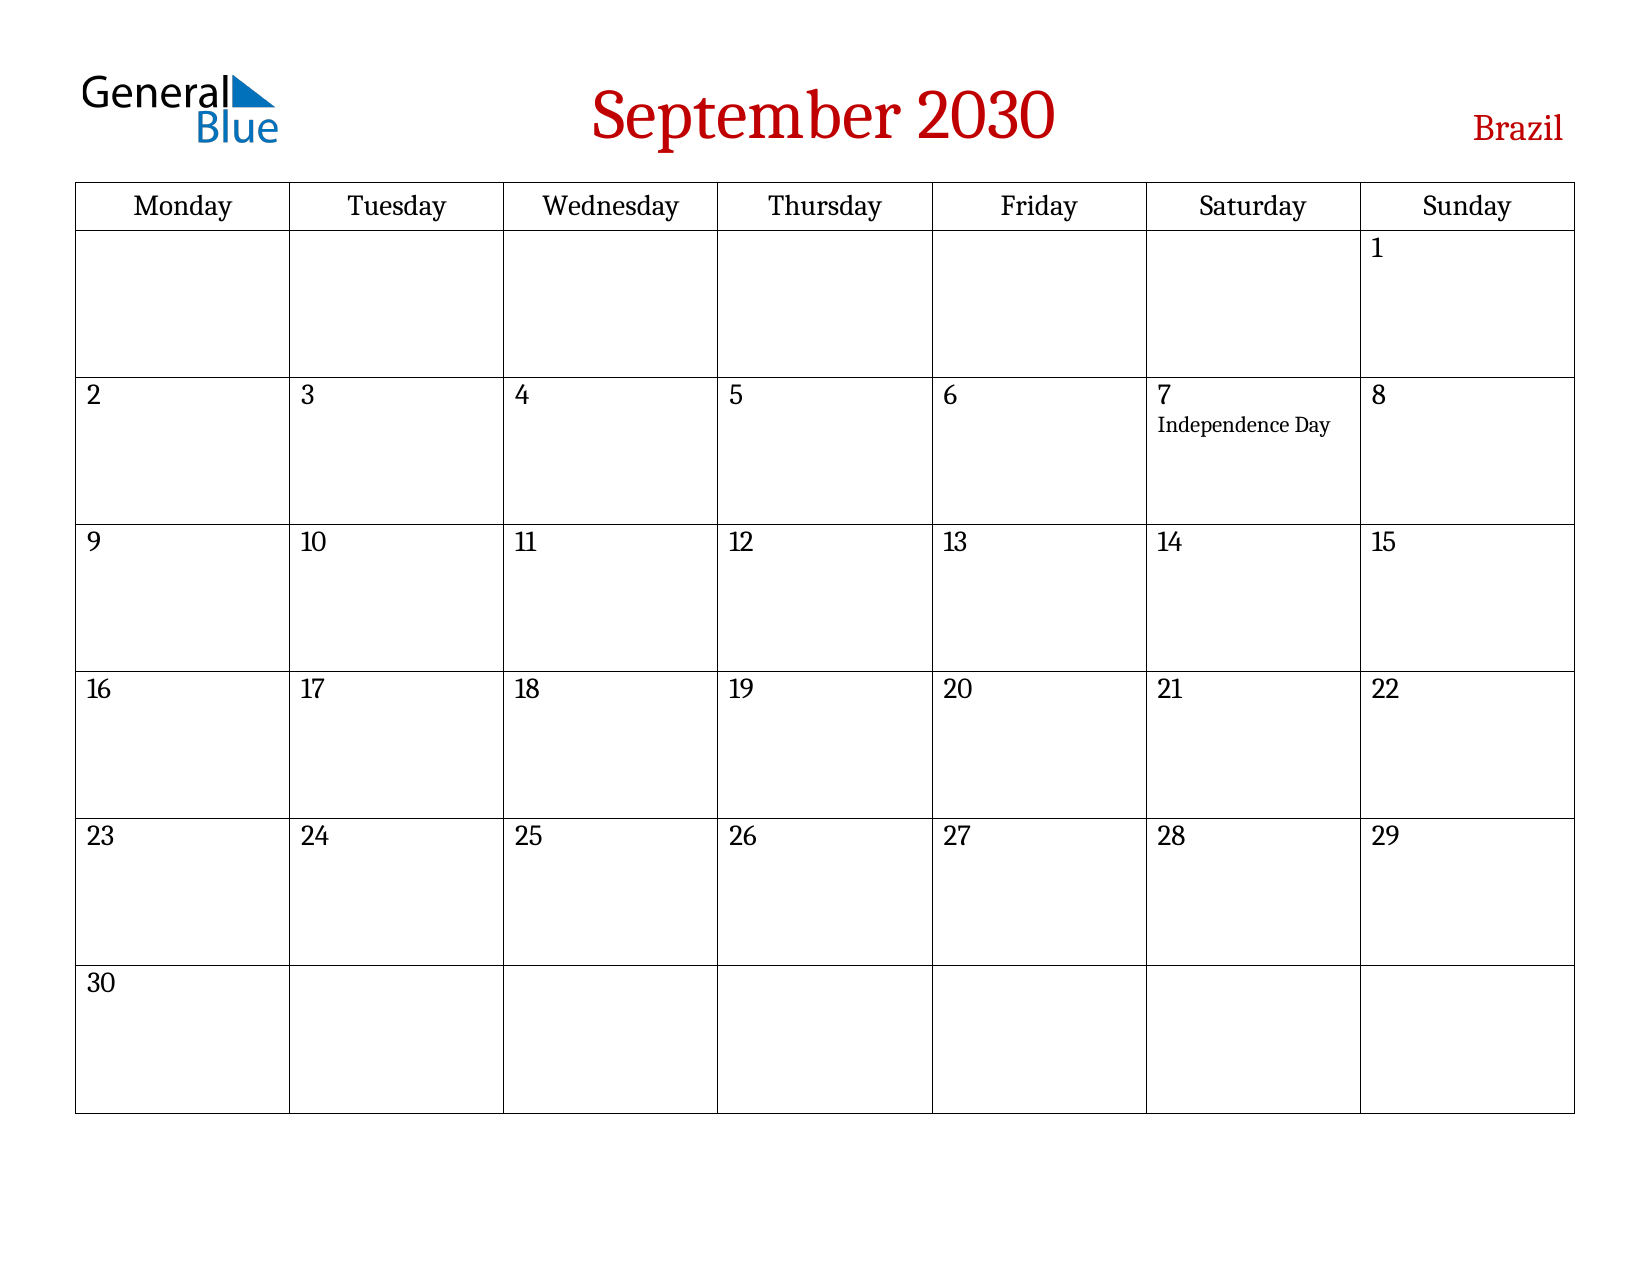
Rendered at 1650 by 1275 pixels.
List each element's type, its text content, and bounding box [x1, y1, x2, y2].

table_cell 1 [1361, 231, 1574, 264]
table_cell [718, 412, 932, 524]
table_cell 3 [290, 378, 503, 412]
table_cell 15 [1361, 525, 1574, 559]
table_cell [933, 231, 1146, 264]
table_cell [290, 853, 503, 965]
table_cell [504, 265, 717, 377]
table_cell [504, 966, 717, 1000]
table_cell [718, 966, 932, 1000]
table_cell [1147, 966, 1360, 1000]
table_header September 2030 [504, 75, 1146, 182]
table_cell 14 [1147, 525, 1360, 559]
table_cell 25 [504, 819, 717, 853]
table_cell 11 [504, 525, 717, 559]
table_cell 22 [1361, 672, 1574, 706]
table_cell Thursday [718, 183, 932, 230]
table_cell 16 [76, 672, 289, 706]
table_cell 9 [76, 525, 289, 559]
table_cell [504, 853, 717, 965]
table_cell 12 [718, 525, 932, 559]
table_cell [1147, 265, 1360, 377]
table_cell [1361, 706, 1574, 818]
table_cell [1361, 412, 1574, 524]
table_cell [933, 412, 1146, 524]
table_cell [290, 966, 503, 1000]
table_cell [504, 559, 717, 671]
table_cell [76, 559, 289, 671]
table_cell 29 [1361, 819, 1574, 853]
table_cell [718, 231, 932, 264]
table_cell 19 [718, 672, 932, 706]
table_cell 5 [718, 378, 932, 412]
table_cell [76, 412, 289, 524]
table_cell 17 [290, 672, 503, 706]
table_cell [76, 1000, 289, 1112]
table_cell [933, 966, 1146, 1000]
table_cell [504, 1000, 717, 1112]
picture [82, 75, 278, 143]
table_cell [504, 706, 717, 818]
table_cell [1361, 265, 1574, 377]
table_cell 20 [933, 672, 1146, 706]
table_cell 24 [290, 819, 503, 853]
table_cell [933, 265, 1146, 377]
table_cell Independence Day [1147, 412, 1360, 524]
table_cell [1147, 231, 1360, 264]
table_cell 6 [933, 378, 1146, 412]
table_cell 28 [1147, 819, 1360, 853]
table_cell 13 [933, 525, 1146, 559]
table_cell Wednesday [504, 183, 717, 230]
table_cell [933, 853, 1146, 965]
table_cell [933, 559, 1146, 671]
table_header Brazil [1146, 75, 1574, 182]
table_cell 18 [504, 672, 717, 706]
table_cell 8 [1361, 378, 1574, 412]
table_cell [290, 231, 503, 264]
table_cell [718, 559, 932, 671]
table_cell [1361, 966, 1574, 1000]
table_cell 2 [76, 378, 289, 412]
table_cell Saturday [1147, 183, 1360, 230]
table_cell 7 [1147, 378, 1360, 412]
table_cell [290, 706, 503, 818]
table_cell [76, 706, 289, 818]
table_cell [933, 706, 1146, 818]
table_cell [76, 265, 289, 377]
table_cell [1147, 853, 1360, 965]
table_cell 27 [933, 819, 1146, 853]
table_cell 10 [290, 525, 503, 559]
table_cell [718, 853, 932, 965]
table_cell [1147, 1000, 1360, 1112]
table_cell [76, 853, 289, 965]
table_cell [504, 412, 717, 524]
table_cell [290, 559, 503, 671]
table_cell 30 [76, 966, 289, 1000]
table_cell Friday [933, 183, 1146, 230]
table_cell [290, 265, 503, 377]
table_cell 26 [718, 819, 932, 853]
table_cell [1147, 706, 1360, 818]
table_cell [290, 1000, 503, 1112]
table_cell Tuesday [290, 183, 503, 230]
table_cell 21 [1147, 672, 1360, 706]
table_cell 4 [504, 378, 717, 412]
table_cell 23 [76, 819, 289, 853]
table_header [76, 75, 503, 182]
table_cell [290, 412, 503, 524]
table_cell [1361, 559, 1574, 671]
table_cell [76, 231, 289, 264]
table_cell [718, 706, 932, 818]
table_cell [1361, 853, 1574, 965]
table_cell [1361, 1000, 1574, 1112]
table_cell [933, 1000, 1146, 1112]
table_cell [718, 265, 932, 377]
table_cell Sunday [1361, 183, 1574, 230]
table_cell [504, 231, 717, 264]
table_cell [718, 1000, 932, 1112]
table_cell [1147, 559, 1360, 671]
table_cell Monday [76, 183, 289, 230]
